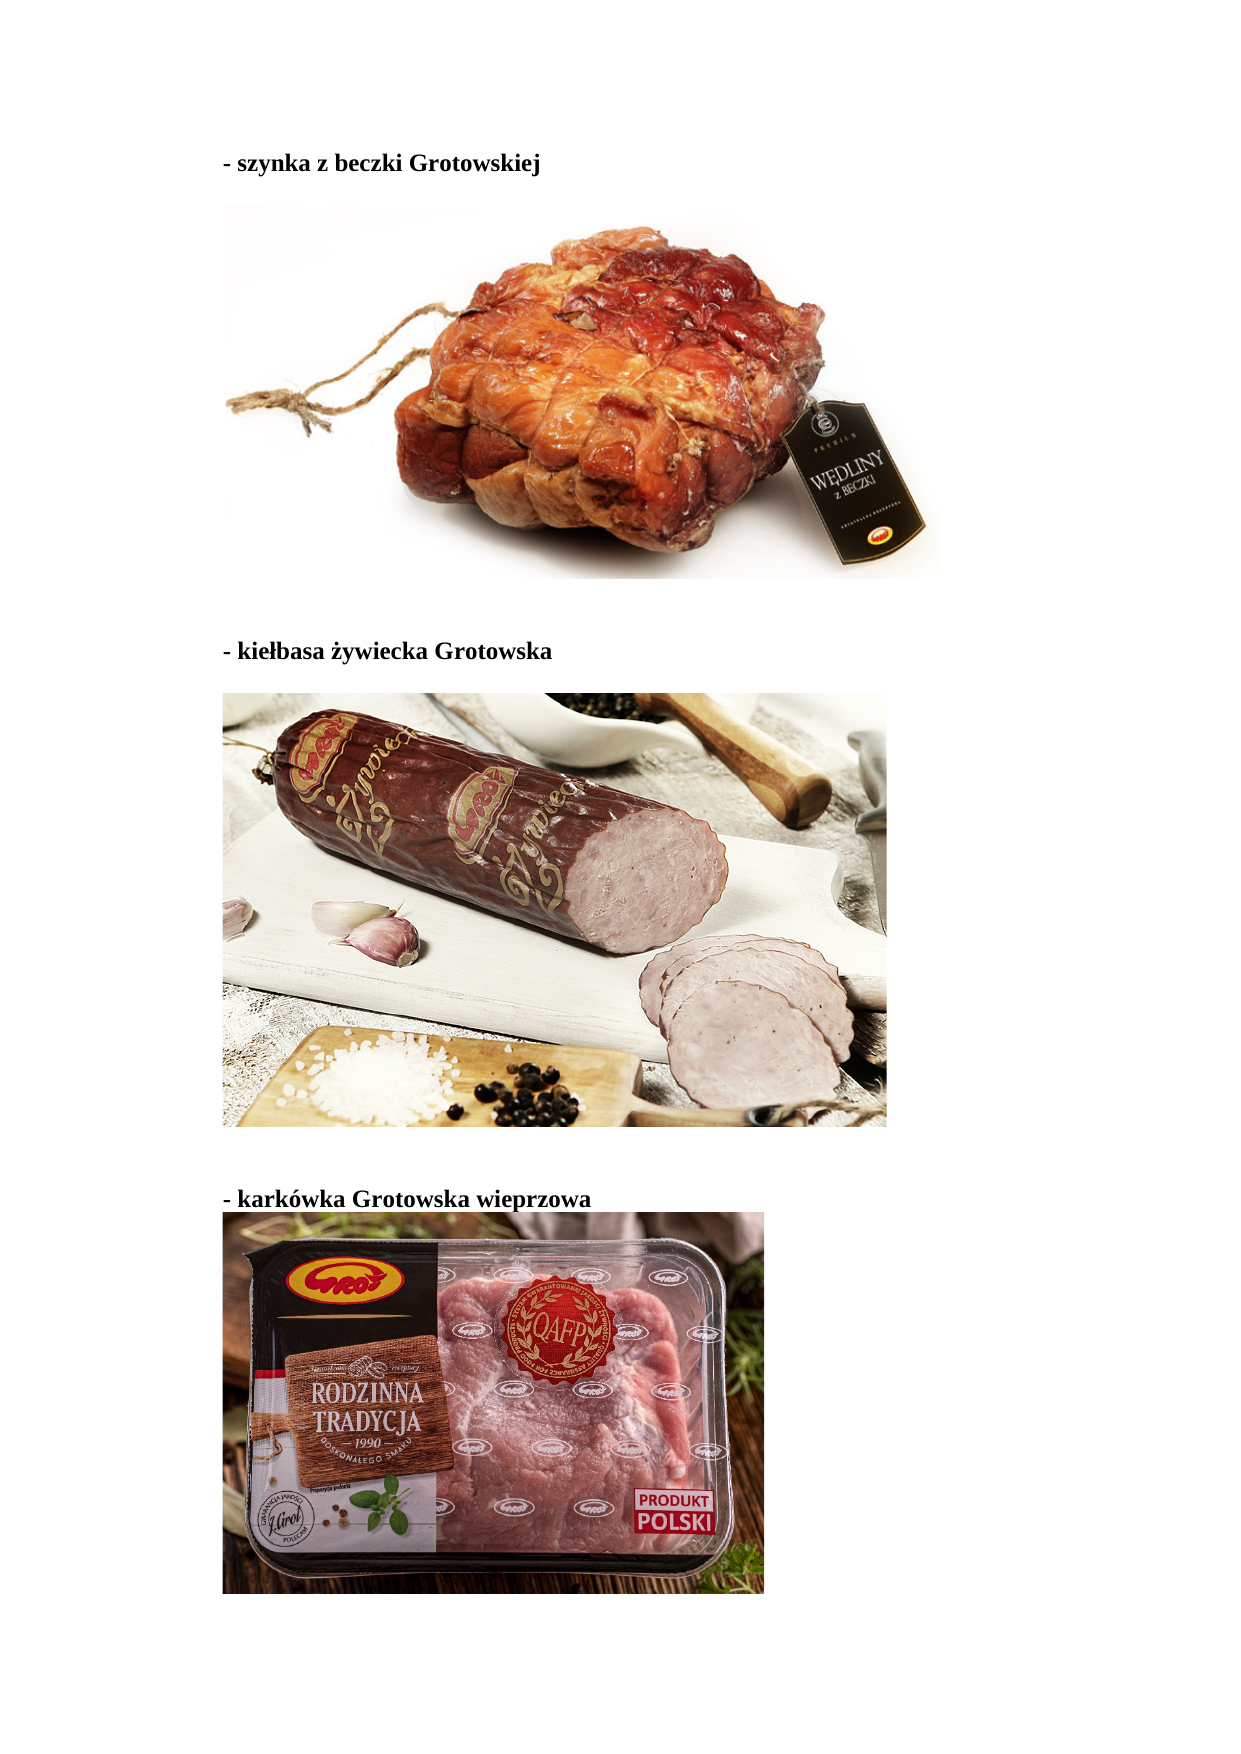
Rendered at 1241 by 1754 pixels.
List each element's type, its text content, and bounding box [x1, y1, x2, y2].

text - karkówka Grotowska wieprzowa [223, 1184, 1093, 1213]
text - szynka z beczki Grotowskiej [223, 148, 1093, 176]
text - kiełbasa żywiecka Grotowska [223, 636, 1093, 665]
picture [222, 1212, 765, 1594]
picture [222, 693, 887, 1127]
picture [222, 205, 941, 579]
